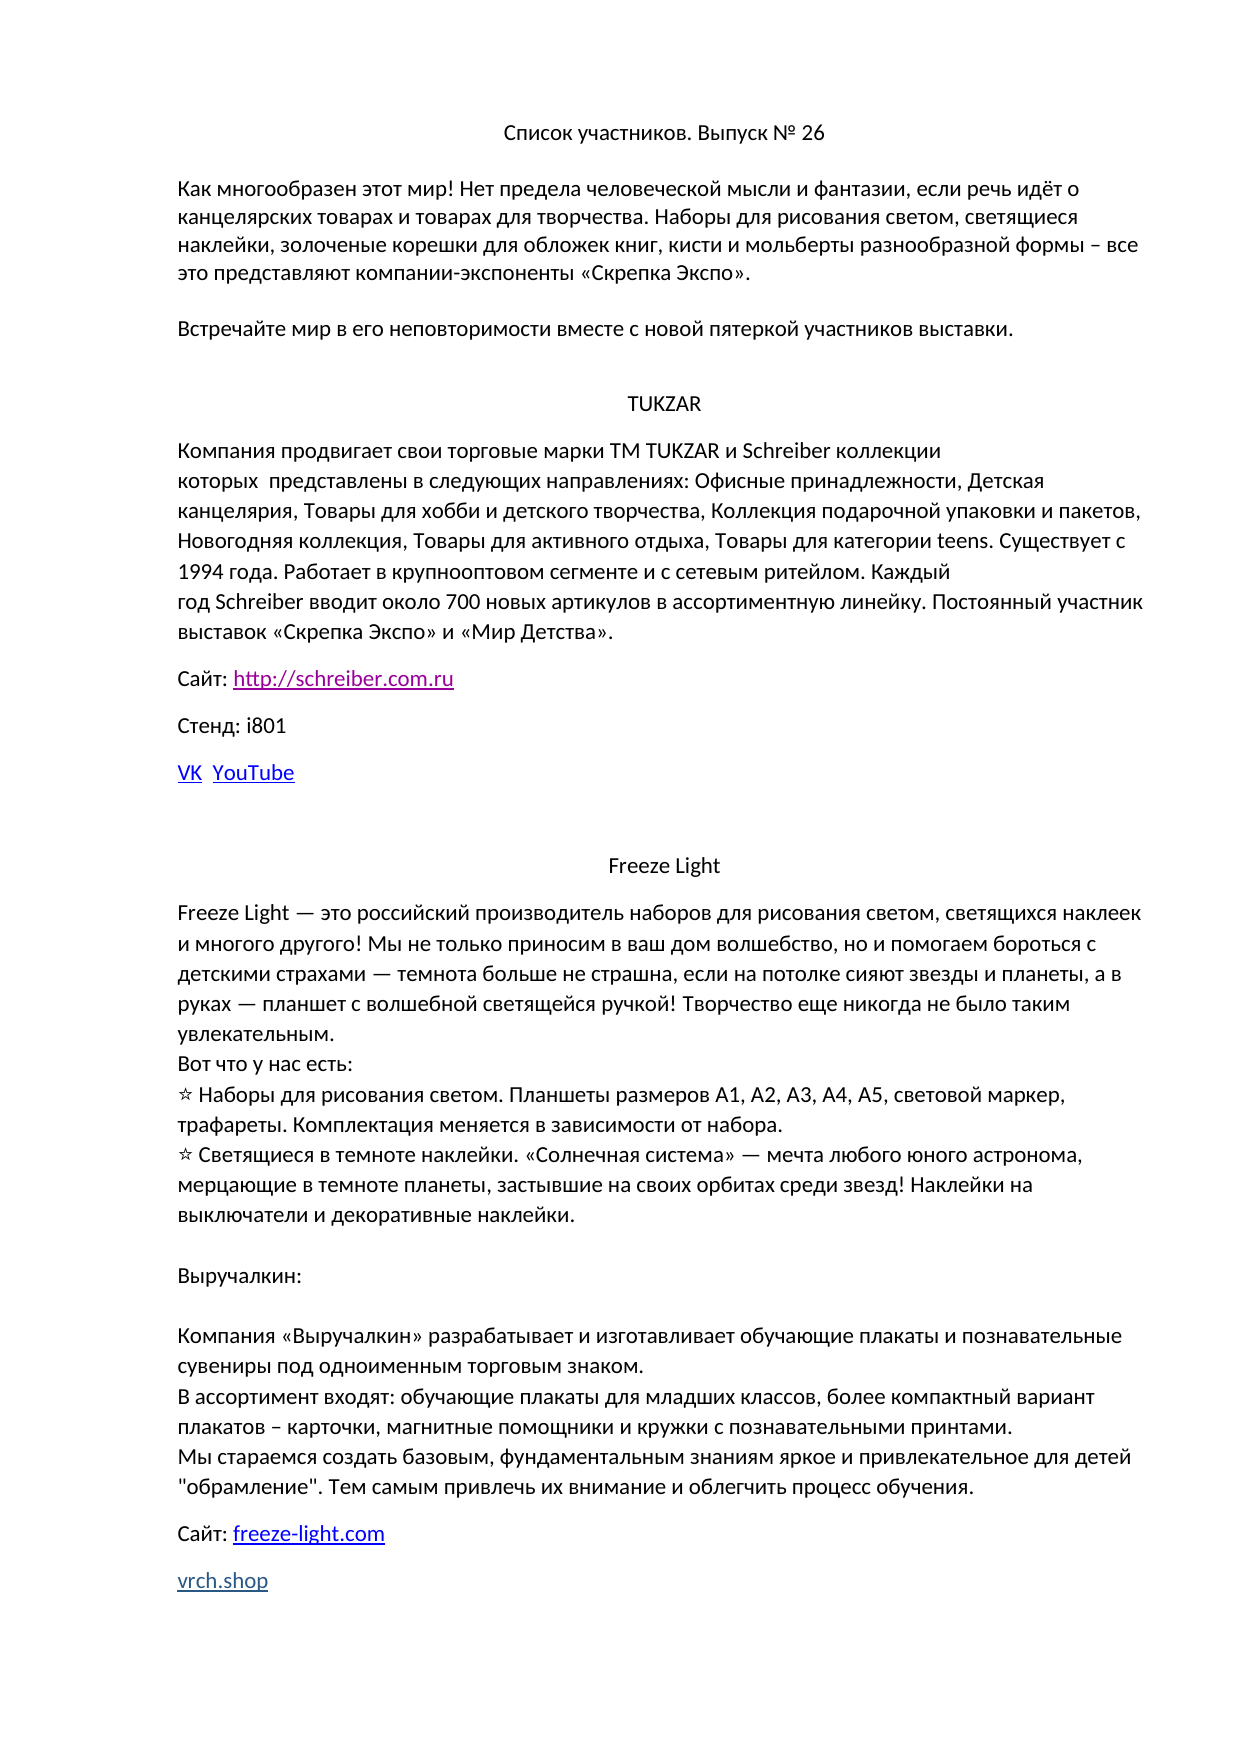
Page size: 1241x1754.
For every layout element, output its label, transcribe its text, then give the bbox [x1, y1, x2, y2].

text Сайт: http://schreiber.com.ru [177, 664, 1152, 692]
text Как многообразен этот мир! Нет предела человеческой мысли и фантазии, если речь идёт о канцелярских товарах и товарах для творчества. Наборы для рисования светом, светящиеся наклейки, золоченые корешки для обложек книг, кисти и мольберты разнообразной формы – все это представляют компании-экспоненты «Скрепка Экспо». [177, 174, 1152, 286]
text Список участников. Выпуск № 26 [177, 118, 1152, 146]
text vrch.shop [177, 1566, 1152, 1594]
text VK YouTube [177, 758, 1152, 786]
text Компания продвигает свои торговые марки ТМ TUKZAR и Schreiber коллекции которых представлены в следующих направлениях: Офисные принадлежности, Детская канцелярия, Товары для хобби и детского творчества, Коллекция подарочной упаковки и пакетов, Новогодняя коллекция, Товары для активного отдыха, Товары для категории teens. Существует с 1994 года. Работает в крупнооптовом сегменте и с сетевым ритейлом. Каждый год Schreiber вводит около 700 новых артикулов в ассортиментную линейку. Постоянный участник выставок «Скрепка Экспо» и «Мир Детства». [177, 436, 1152, 645]
text Стенд: i801 [177, 711, 1152, 739]
text Встречайте мир в его неповторимости вместе с новой пятеркой участников выставки. [177, 314, 1152, 342]
text Сайт: freeze-light.com [177, 1519, 1152, 1547]
text TUKZAR [177, 389, 1152, 417]
text Freeze Light — это российский производитель наборов для рисования светом, светящихся наклеек и многого другого! Мы не только приносим в ваш дом волшебство, но и помогаем бороться с детскими страхами — темнота больше не страшна, если на потолке сияют звезды и планеты, а в руках — планшет с волшебной светящейся ручкой! Творчество еще никогда не было таким увлекательным. Вот что у нас есть: ⭐ Наборы для рисования светом. Планшеты размеров А1, А2, А3, А4, А5, световой маркер, трафареты. Комплектация меняется в зависимости от набора. ⭐ Светящиеся в темноте наклейки. «Солнечная система» — мечта любого юного астронома, мерцающие в темноте планеты, застывшие на своих орбитах среди звезд! Наклейки на выключатели и декоративные наклейки. Выручалкин: Компания «Выручалкин» разрабатывает и изготавливает обучающие плакаты и познавательные сувениры под одноименным торговым знаком. В ассортимент входят: обучающие плакаты для младших классов, более компактный вариант плакатов – карточки, магнитные помощники и кружки с познавательными принтами. Мы стараемся создать базовым, фундаментальным знаниям яркое и привлекательное для детей "обрамление". Тем самым привлечь их внимание и облегчить процесс обучения. [177, 898, 1152, 1501]
text Freeze Light [177, 852, 1152, 880]
